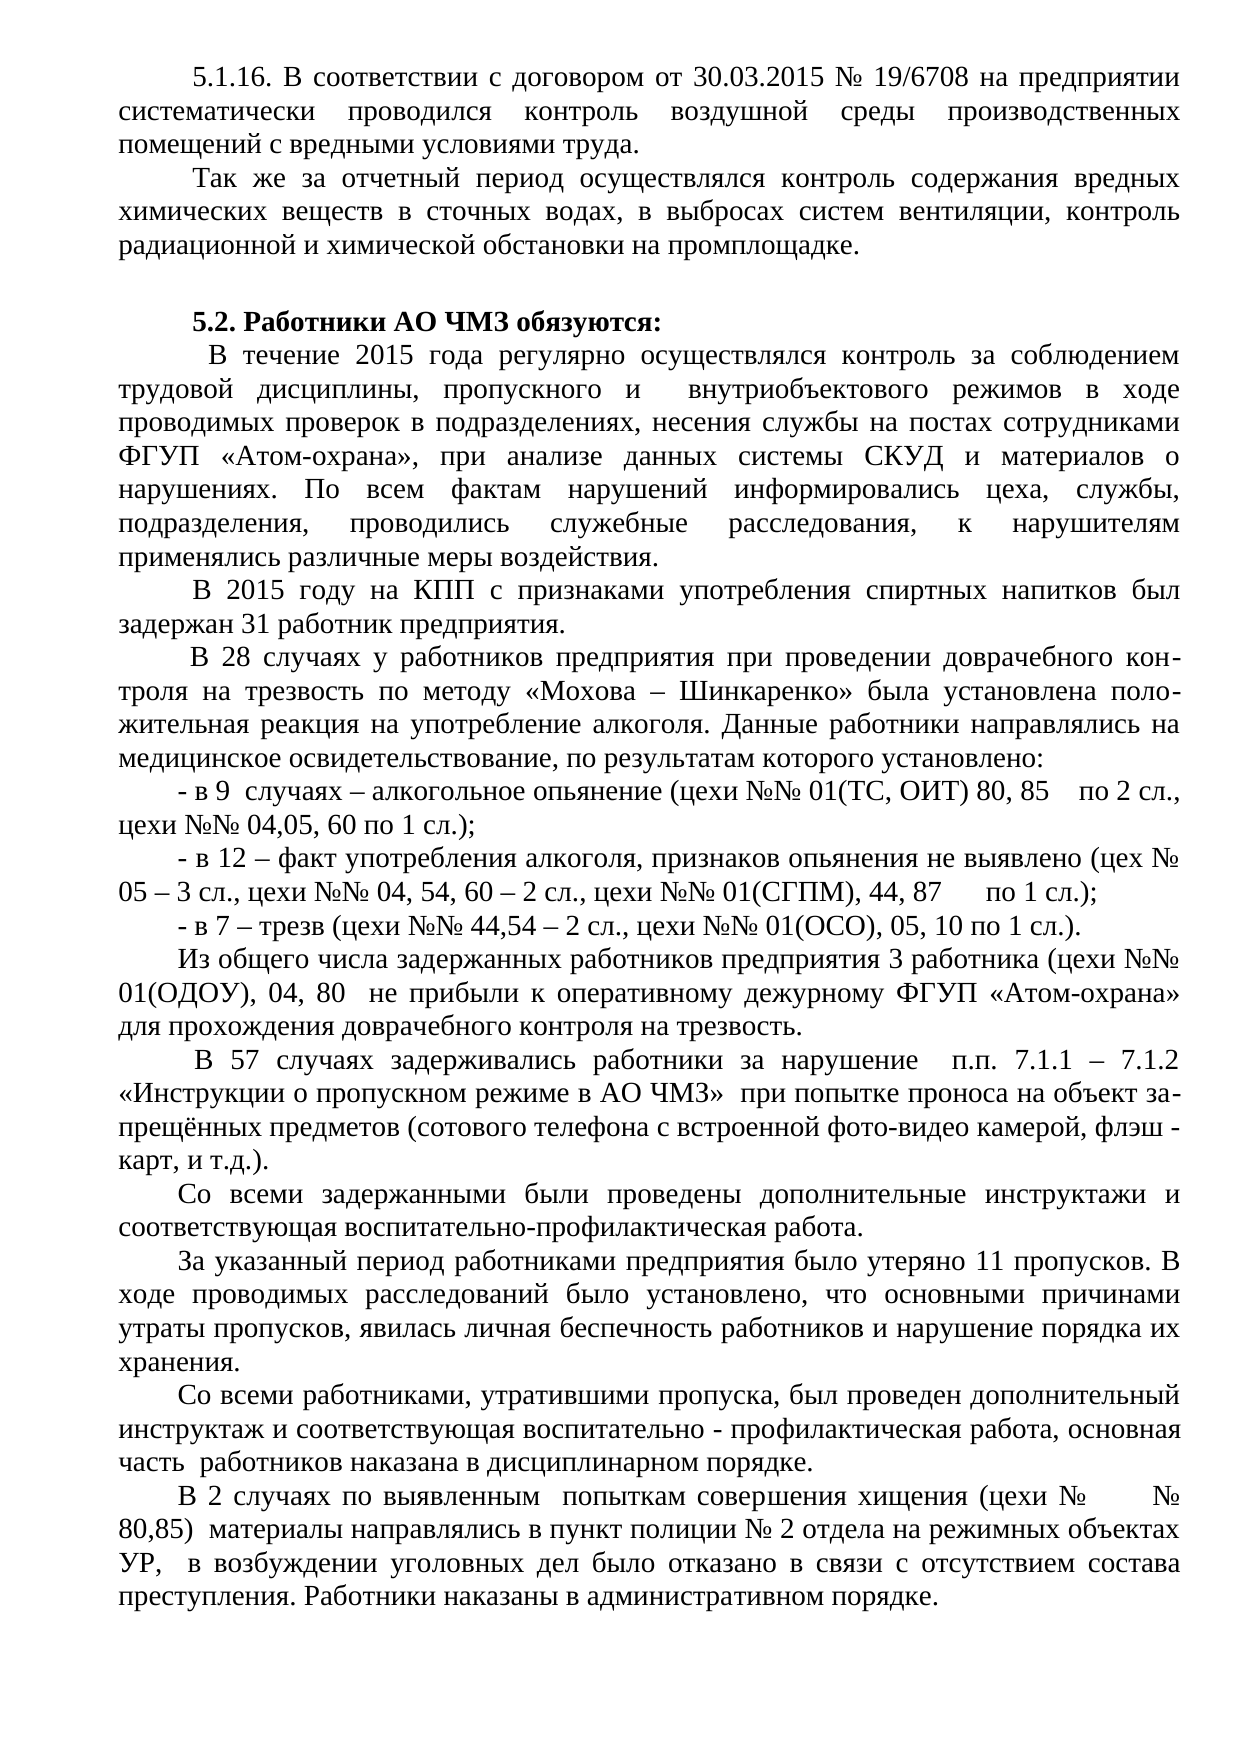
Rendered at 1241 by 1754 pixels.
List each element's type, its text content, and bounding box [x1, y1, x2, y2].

text В 2015 году на КПП с признаками употребления спиртных напитков был задержан 31 работник предприятия. [118, 572, 1181, 639]
text 5.1.16. В соответствии с договором от 30.03.2015 № 19/6708 на предприятии систематически проводился контроль воздушной среды производственных помещений с вредными условиями труда. [118, 59, 1181, 160]
text В течение 2015 года регулярно осуществлялся контроль за соблюдением трудовой дисциплины, пропускного и внутриобъектового режимов в ходе проводимых проверок в подразделениях, несения службы на постах сотрудниками ФГУП «Атом-охрана», при анализе данных системы СКУД и материалов о нарушениях. По всем фактам нарушений информировались цеха, службы, подразделения, проводились служебные расследования, к нарушителям применялись различные меры воздействия. [118, 337, 1181, 572]
text - в 9 случаях – алкогольное опьянение (цехи №№ 01(ТС, ОИТ) 80, 85 по 2 сл., цехи №№ 04,05, 60 по 1 сл.); [118, 773, 1181, 841]
text В 57 случаях задерживались работники за нарушение п.п. 7.1.1 – 7.1.2 «Инструкции о пропускном режиме в АО ЧМЗ» при попытке проноса на объект запрещённых предметов (сотового телефона с встроенной фото-видео камерой, флэш - карт, и т.д.). [118, 1042, 1181, 1176]
text За указанный период работниками предприятия было утеряно 11 пропусков. В ходе проводимых расследований было установлено, что основными причинами утраты пропусков, явилась личная беспечность работников и нарушение порядка их хранения. [118, 1243, 1181, 1377]
text Так же за отчетный период осуществлялся контроль содержания вредных химических веществ в сточных водах, в выбросах систем вентиляции, контроль радиационной и химической обстановки на промплощадке. [118, 160, 1181, 260]
text Со всеми задержанными были проведены дополнительные инструктажи и соответствующая воспитательно-профилактическая работа. [118, 1176, 1181, 1243]
text - в 7 – трезв (цехи №№ 44,54 – 2 сл., цехи №№ 01(ОСО), 05, 10 по 1 сл.). [118, 908, 1181, 941]
text - в 12 – факт употребления алкоголя, признаков опьянения не выявлено (цех № 05 – 3 сл., цехи №№ 04, 54, 60 – 2 сл., цехи №№ 01(СГПМ), 44, 87 по 1 сл.); [118, 841, 1181, 908]
text В 28 случаях у работников предприятия при проведении доврачебного контроля на трезвость по методу «Мохова – Шинкаренко» была установлена положительная реакция на употребление алкоголя. Данные работники направлялись на медицинское освидетельствование, по результатам которого установлено: [118, 639, 1181, 773]
text Со всеми работниками, утратившими пропуска, был проведен дополнительный инструктаж и соответствующая воспитательно - профилактическая работа, основная часть работников наказана в дисциплинарном порядке. [118, 1377, 1181, 1478]
text Из общего числа задержанных работников предприятия 3 работника (цехи №№ 01(ОДОУ), 04, 80 не прибыли к оперативному дежурному ФГУП «Атом-охрана» для прохождения доврачебного контроля на трезвость. [118, 941, 1181, 1042]
text В 2 случаях по выявленным попыткам совершения хищения (цехи № № 80,85) материалы направлялись в пункт полиции № 2 отдела на режимных объектах УР, в возбуждении уголовных дел было отказано в связи с отсутствием состава преступления. Работники наказаны в административном порядке. [118, 1478, 1181, 1612]
text 5.2. Работники АО ЧМЗ обязуются: [118, 304, 1181, 337]
